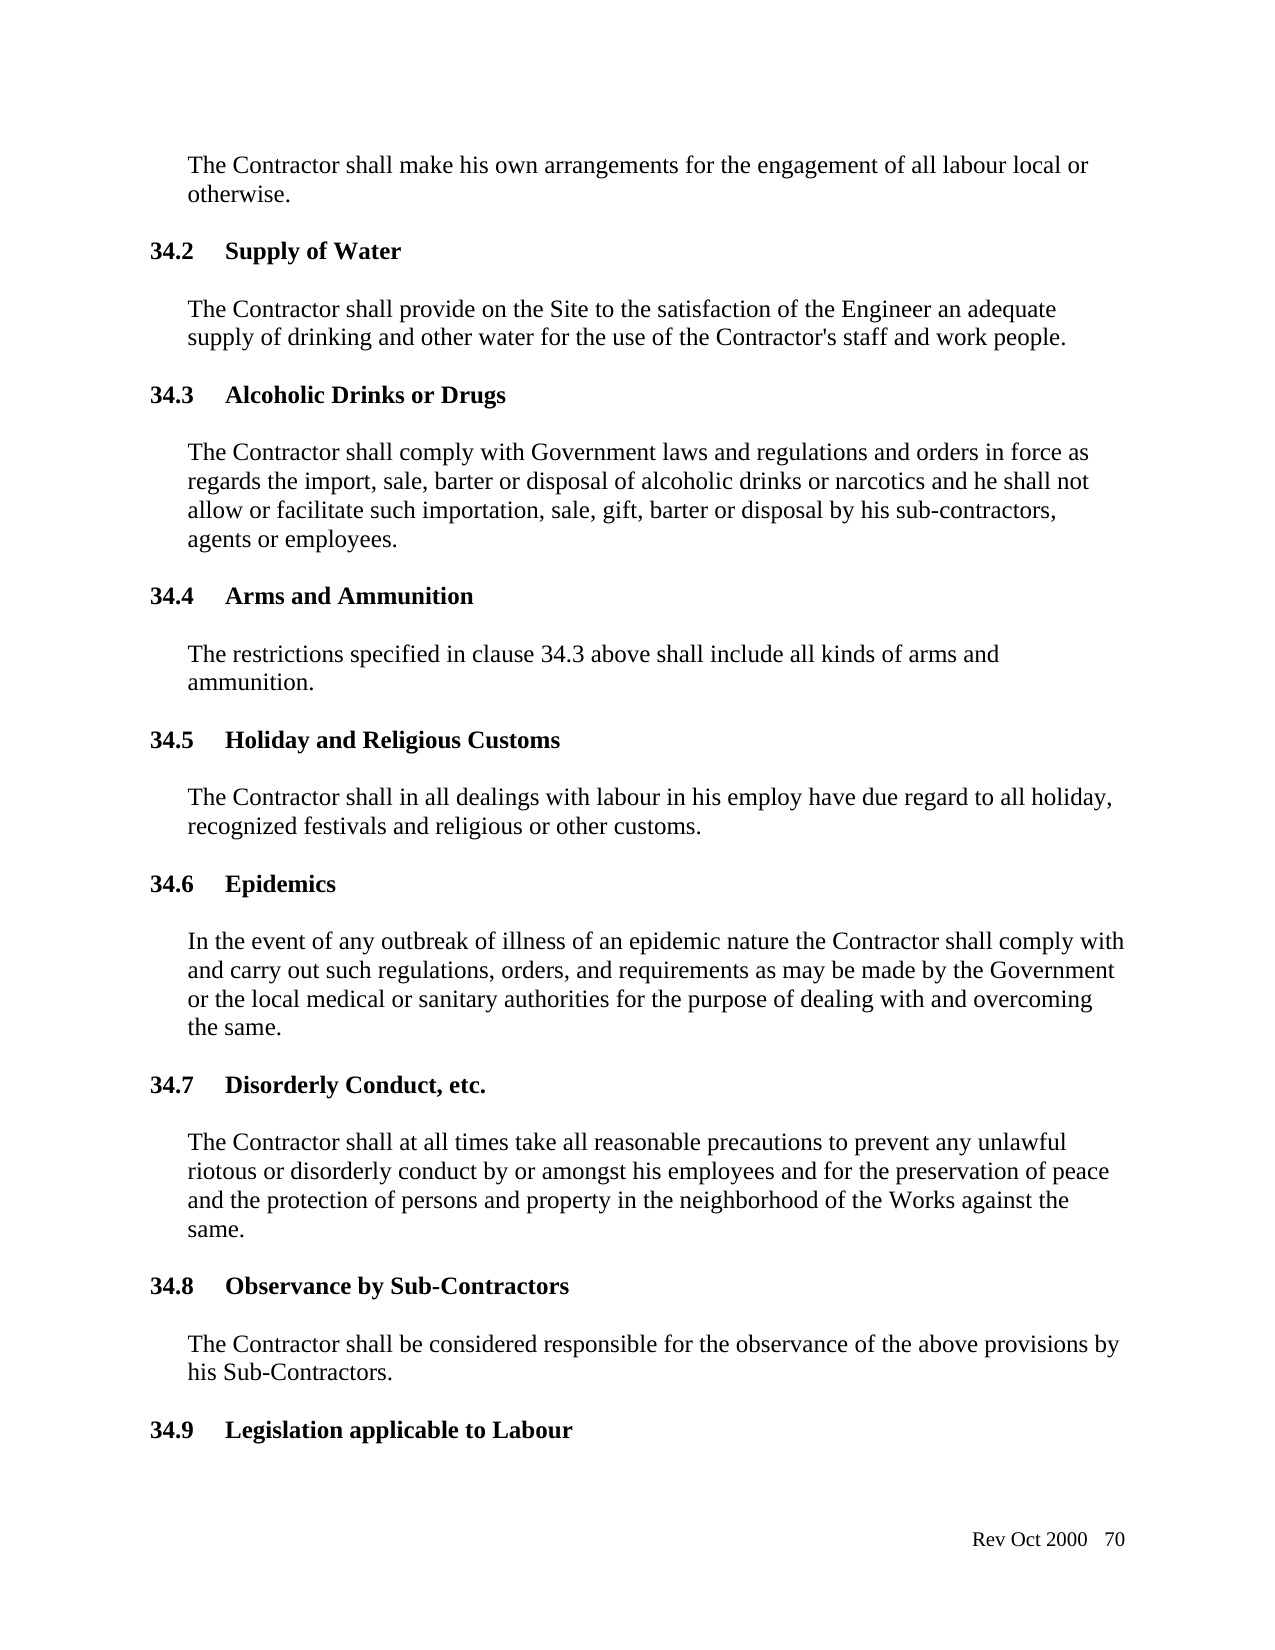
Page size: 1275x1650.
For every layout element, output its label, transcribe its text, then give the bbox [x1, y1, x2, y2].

list Arms and Ammunition [150, 581, 1125, 610]
list Legislation applicable to Labour [150, 1415, 1125, 1444]
list Disorderly Conduct, etc. [150, 1070, 1125, 1099]
text The Contractor shall make his own arrangements for the engagement of all labour local or otherwise. [187, 150, 1125, 207]
text In the event of any outbreak of illness of an epidemic nature the Contractor shall comply with and carry out such regulations, orders, and requirements as may be made by the Government or the local medical or sanitary authorities for the purpose of dealing with and overcoming the same. [187, 926, 1125, 1041]
text The Contractor shall provide on the Site to the satisfaction of the Engineer an adequate supply of drinking and other water for the use of the Contractor's staff and work people. [187, 294, 1125, 351]
list Holiday and Religious Customs [150, 725, 1125, 754]
list Observance by Sub-Contractors [150, 1271, 1125, 1300]
list Epidemics [150, 869, 1125, 897]
text The Contractor shall at all times take all reasonable precautions to prevent any unlawful riotous or disorderly conduct by or amongst his employees and for the preservation of peace and the protection of persons and property in the neighborhood of the Works against the same. [187, 1127, 1125, 1242]
list Supply of Water [150, 236, 1125, 265]
list Alcoholic Drinks or Drugs [150, 380, 1125, 409]
text The Contractor shall be considered responsible for the observance of the above provisions by his Sub-Contractors. [187, 1329, 1125, 1386]
text The Contractor shall comply with Government laws and regulations and orders in force as regards the import, sale, barter or disposal of alcoholic drinks or narcotics and he shall not allow or facilitate such importation, sale, gift, barter or disposal by his sub-contractors, agents or employees. [187, 437, 1125, 552]
text The restrictions specified in clause 34.3 above shall include all kinds of arms and ammunition. [187, 639, 1125, 696]
text The Contractor shall in all dealings with labour in his employ have due regard to all holiday, recognized festivals and religious or other customs. [187, 782, 1125, 840]
